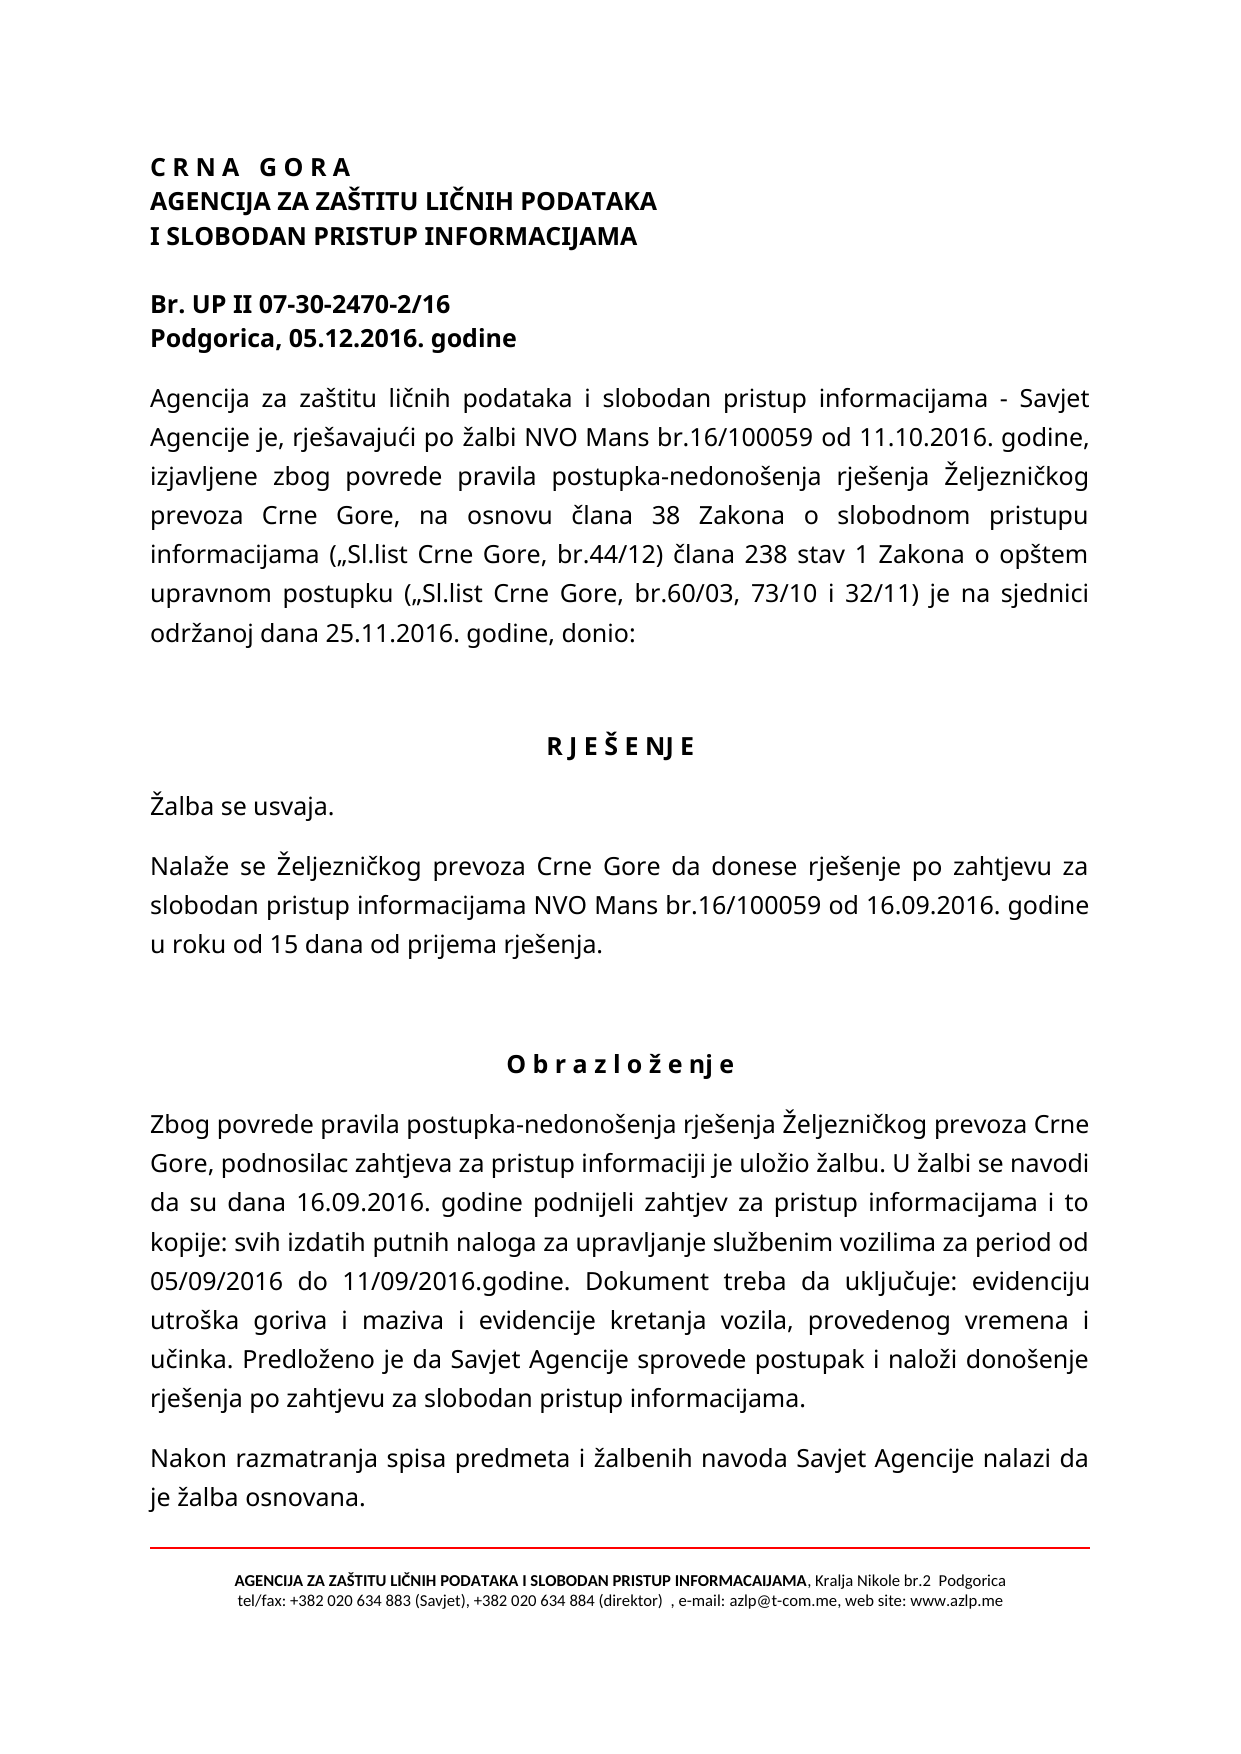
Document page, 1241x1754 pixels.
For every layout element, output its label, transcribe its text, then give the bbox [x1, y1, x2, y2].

text C R N A G O R A [150, 150, 1090, 184]
text Br. UP II 07-30-2470-2/16 [150, 286, 1090, 320]
text Podgorica, 05.12.2016. godine [150, 320, 1090, 354]
text Nalaže se Željezničkog prevoza Crne Gore da donese rješenje po zahtjevu za slobodan pristup informacijama NVO Mans br.16/100059 od 16.09.2016. godine u roku od 15 dana od prijema rješenja. [150, 848, 1090, 961]
text O b r a z l o ž e nj e [150, 1047, 1090, 1081]
text Nakon razmatranja spisa predmeta i žalbenih navoda Savjet Agencije nalazi da je žalba osnovana. [150, 1441, 1090, 1514]
text Agencija za zaštitu ličnih podataka i slobodan pristup informacijama - Savjet Agencije je, rješavajući po žalbi NVO Mans br.16/100059 od 11.10.2016. godine, izjavljene zbog povrede pravila postupka-nedonošenja rješenja Željezničkog prevoza Crne Gore, na osnovu člana 38 Zakona o slobodnom pristupu informacijama („Sl.list Crne Gore, br.44/12) člana 238 stav 1 Zakona o opštem upravnom postupku („Sl.list Crne Gore, br.60/03, 73/10 i 32/11) je na sjednici održanoj dana 25.11.2016. godine, donio: [150, 380, 1090, 649]
text Žalba se usvaja. [150, 788, 1090, 822]
text I SLOBODAN PRISTUP INFORMACIJAMA [150, 218, 1090, 252]
text R J E Š E NJ E [150, 728, 1090, 762]
text AGENCIJA ZA ZAŠTITU LIČNIH PODATAKA [150, 184, 1090, 218]
text Zbog povrede pravila postupka-nedonošenja rješenja Željezničkog prevoza Crne Gore, podnosilac zahtjeva za pristup informaciji je uložio žalbu. U žalbi se navodi da su dana 16.09.2016. godine podnijeli zahtjev za pristup informacijama i to kopije: svih izdatih putnih naloga za upravljanje službenim vozilima za period od 05/09/2016 do 11/09/2016.godine. Dokument treba da uključuje: evidenciju utroška goriva i maziva i evidencije kretanja vozila, provedenog vremena i učinka. Predloženo je da Savjet Agencije sprovede postupak i naloži donošenje rješenja po zahtjevu za slobodan pristup informacijama. [150, 1107, 1090, 1415]
